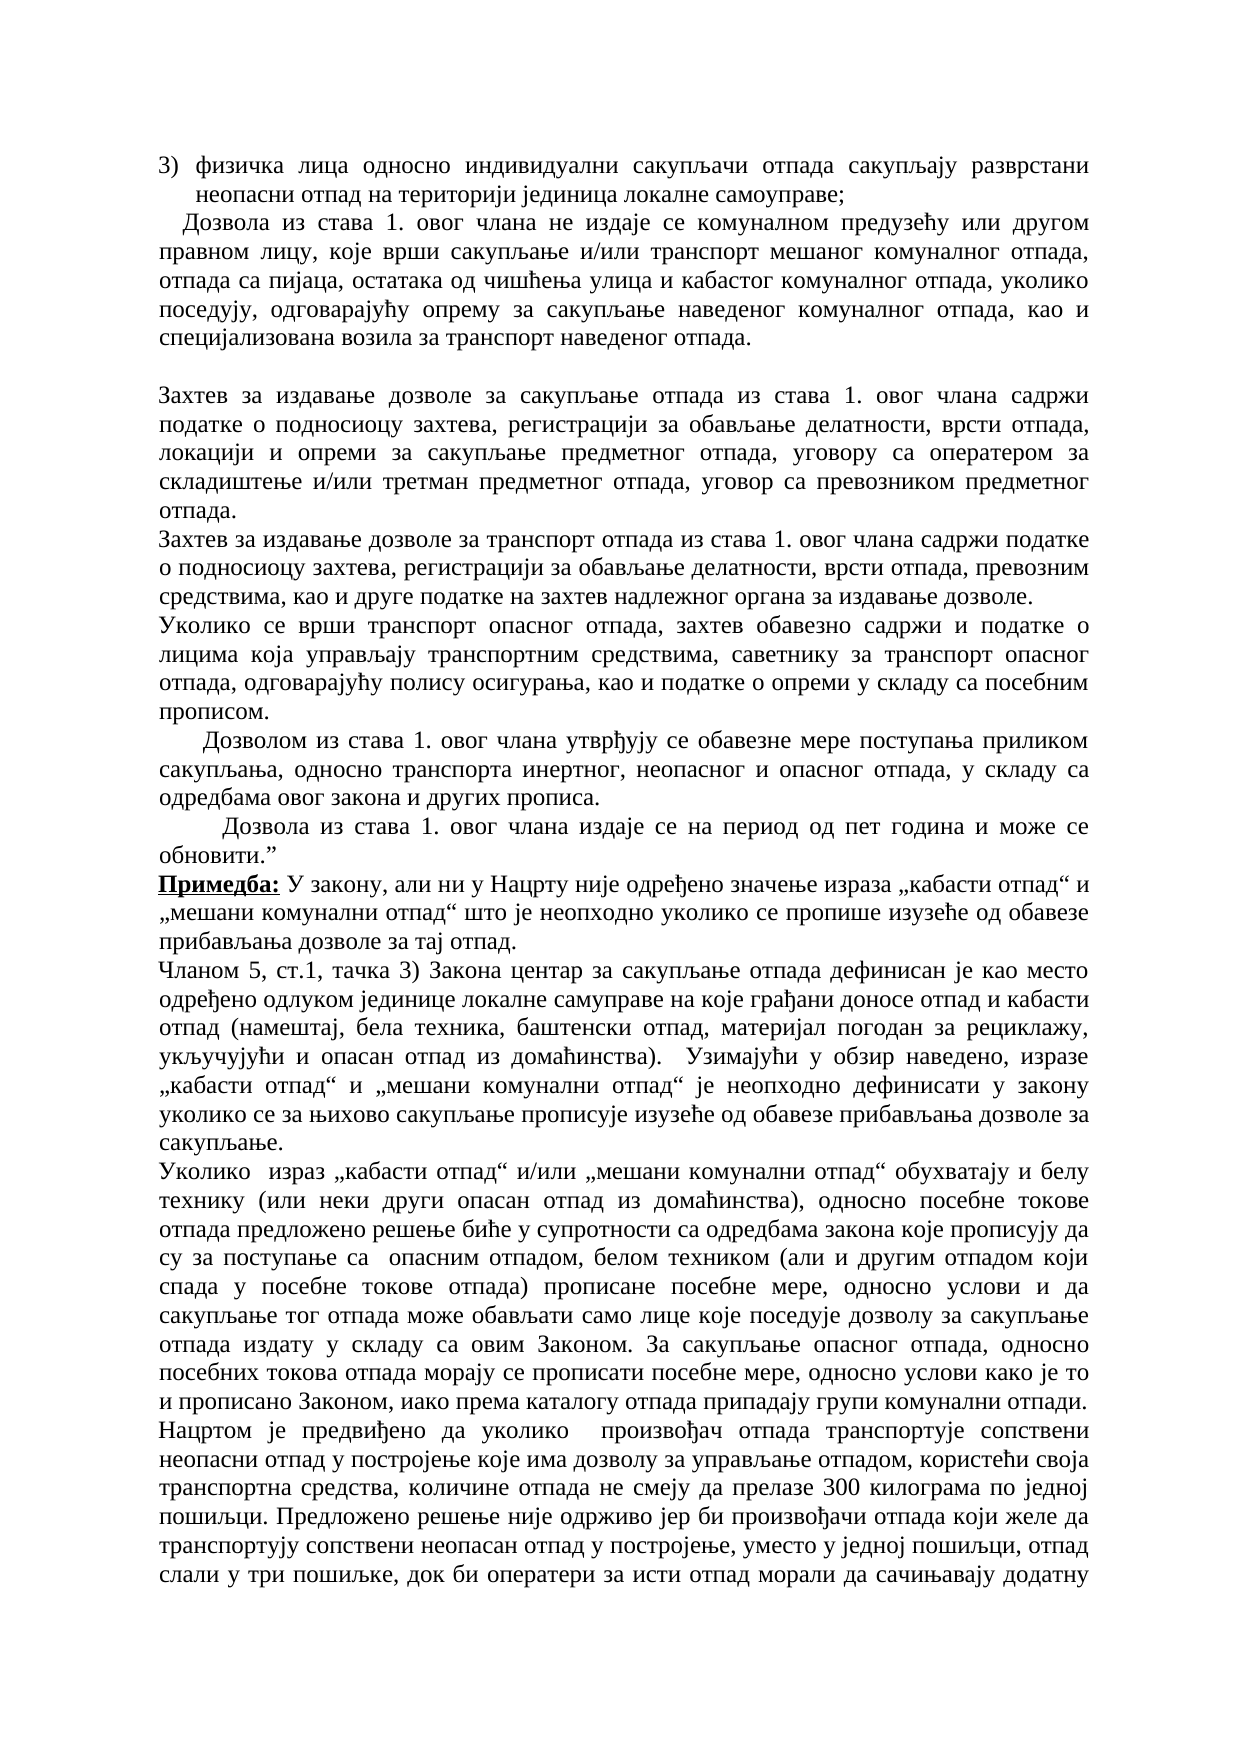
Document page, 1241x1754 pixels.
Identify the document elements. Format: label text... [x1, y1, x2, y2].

text Дозвола из става 1. овог члана издаје се на период од пет година и може се обновити.” [158, 811, 1090, 869]
text Захтев за издавање дозволе за сакупљање отпада из става 1. овог члана садржи податке о подносиоцу захтева, регистрацији за обављање делатности, врсти отпада, локацији и опреми за сакупљање предметног отпада, уговору са оператером за складиштење и/или третман предметног отпада, уговор са превозником предметног отпада. [158, 380, 1090, 524]
list физичка лица односно индивидуални сакупљачи отпада сакупљају разврстани неопасни отпад на територији јединица локалне самоуправе; [158, 150, 1090, 207]
text Чланом 5, ст.1, тачка 3) Закона центар за сакупљање отпада дефинисан је као место одређено одлуком јединице локалне самуправе на које грађани доносе отпад и кабасти отпад (намештај, бела техника, баштенски отпад, материјал погодан за рециклажу, укључујући и опасан отпад из домаћинства). Узимајући у обзир наведено, изразе „кабасти отпад“ и „мешани комунални отпад“ је неопходно дефинисати у закону уколико се за њихово сакупљање прописује изузеће од обавезе прибављања дозволе за сакупљање. [158, 955, 1090, 1156]
text Примедба: У закону, али ни у Нацрту није одређено значење израза „кабасти отпад“ и „мешани комунални отпад“ што је неопходно уколико се пропише изузеће од обавезе прибављања дозволе за тај отпад. [158, 869, 1090, 955]
text Дозвола из става 1. овог члана не издаје се комуналнoм предузећу или другом правном лицу, које врши сакупљање и/или транспорт мешаног комуналног отпада, отпада са пијаца, остатака од чишћења улица и кабастог комуналног отпада, уколико поседују, одговарајућу опрему за сакупљање наведеног комуналног отпада, као и специјализована возила за транспорт наведеног отпада. [158, 207, 1090, 351]
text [158, 1415, 1090, 1587]
text Уколико се врши транспорт опасног отпада, захтев обавезно садржи и податке о лицима која управљају транспортним средствима, саветнику за транспорт опасног отпада, одговарајућу полису осигурања, као и податке о опреми у складу са посебним прописом. [158, 610, 1090, 725]
text Уколико израз „кабасти отпад“ и/или „мешани комунални отпад“ обухватају и белу технику (или неки други опасан отпад из домаћинства), односно посебне токове отпада предложено решење биће у супротности са одредбама закона које прописују да су за поступање са опасним отпадом, белом техником (али и другим отпадом који спада у посебне токове отпада) прописане посебне мере, односно услови и да сакупљање тог отпада може обављати само лице које поседује дозволу за сакупљање отпада издату у складу са овим Законом. За сакупљање опасног отпада, односно посебних токова отпада морају се прописати посебне мере, односно услови како је то и прописано Законом, иако према каталогу отпада припадају групи комунални отпади. [158, 1156, 1090, 1415]
text Захтев за издавање дозволе за транспорт отпада из става 1. овог члана садржи податке о подносиоцу захтева, регистрацији за обављање делатности, врсти отпада, превозним средствима, као и друге податке на захтев надлежног органа за издавање дозволе. [158, 524, 1090, 610]
text Дозволом из става 1. овог члана утврђују се обавезне мере поступања приликом сакупљања, односно транспорта инертног, неопасног и опасног отпада, у складу са одредбама овог закона и других прописа. [158, 725, 1090, 811]
